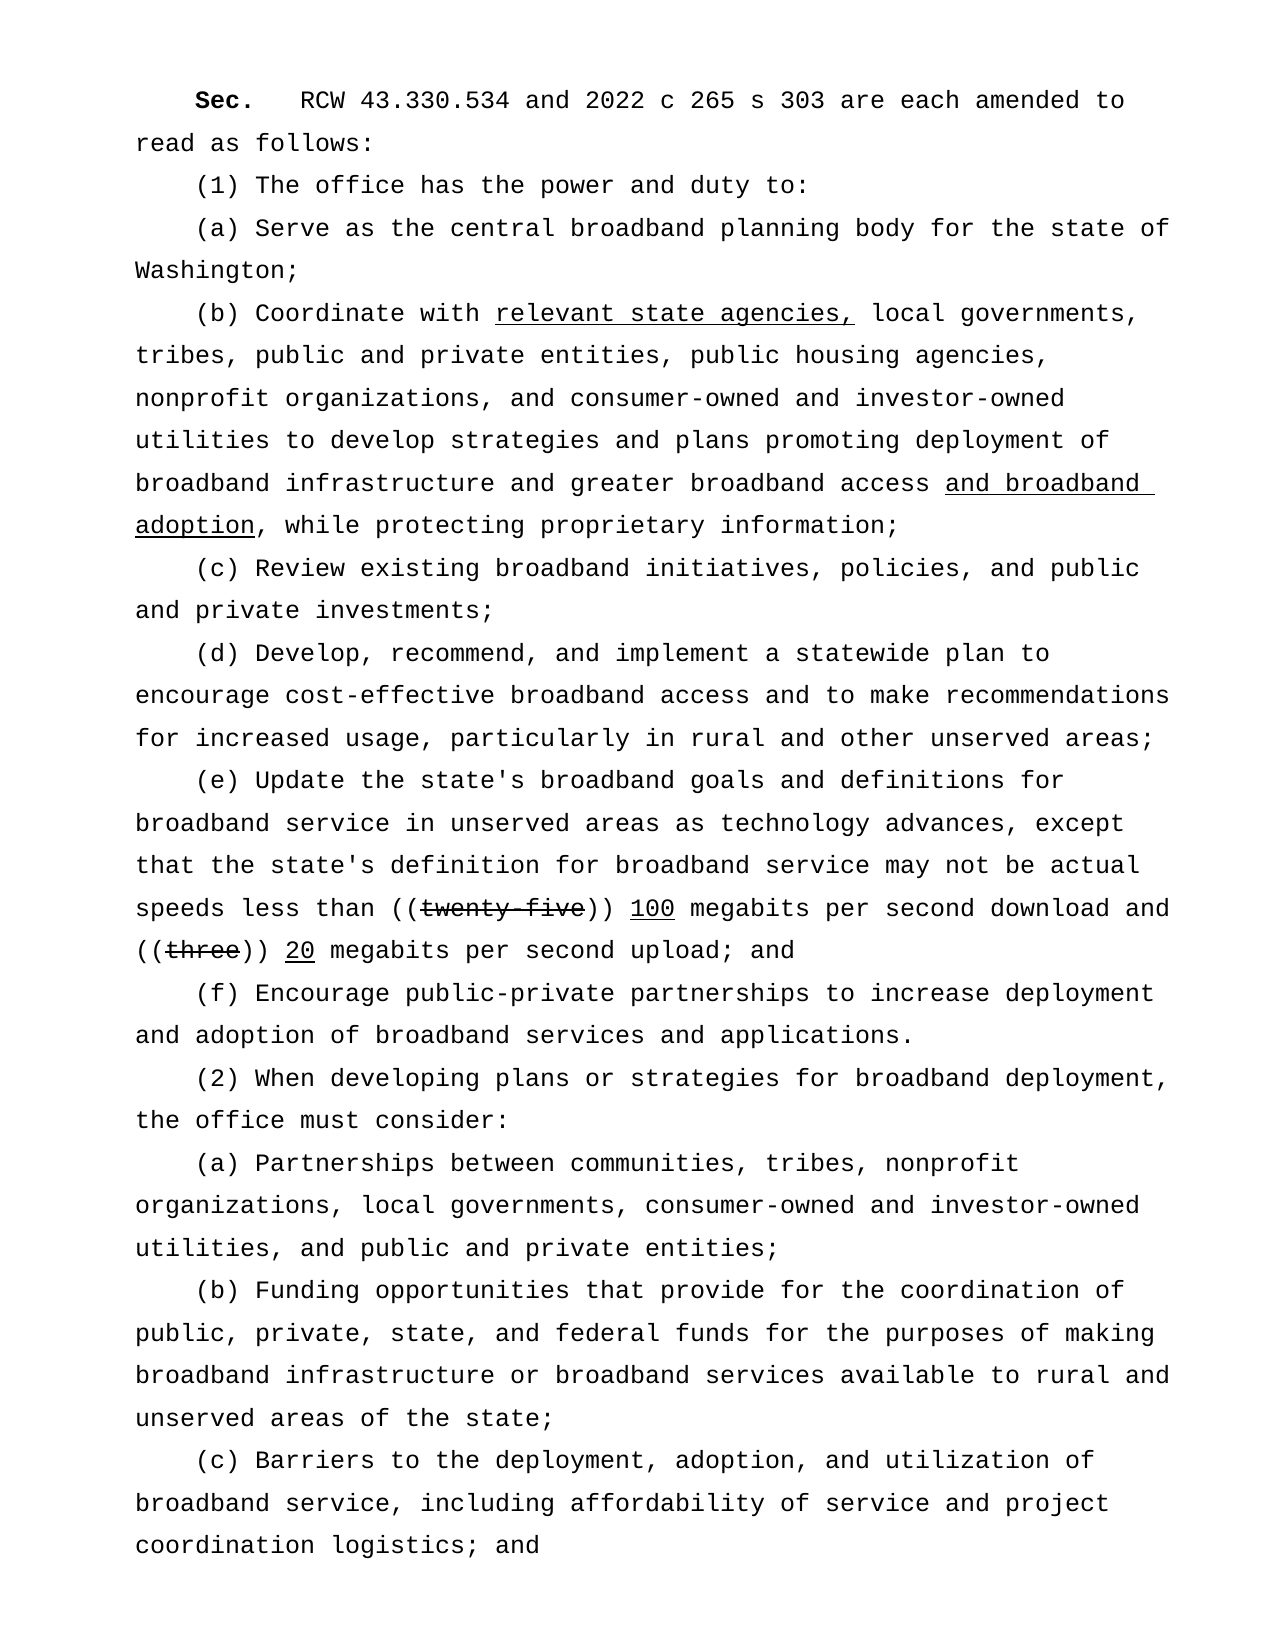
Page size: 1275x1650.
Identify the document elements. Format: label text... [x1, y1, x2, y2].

text (b) Funding opportunities that provide for the coordination of public, private, state, and federal funds for the purposes of making broadband infrastructure or broadband services available to rural and unserved areas of the state; [135, 1265, 1170, 1435]
text (f) Encourage public-private partnerships to increase deployment and adoption of broadband services and applications. [135, 967, 1170, 1052]
text (c) Review existing broadband initiatives, policies, and public and private investments; [135, 542, 1170, 627]
text (2) When developing plans or strategies for broadband deployment, the office must consider: [135, 1052, 1170, 1137]
text (c) Barriers to the deployment, adoption, and utilization of broadband service, including affordability of service and project coordination logistics; and [135, 1435, 1170, 1562]
text (a) Partnerships between communities, tribes, nonprofit organizations, local governments, consumer-owned and investor-owned utilities, and public and private entities; [135, 1137, 1170, 1265]
text (1) The office has the power and duty to: [135, 160, 1170, 202]
text (e) Update the state's broadband goals and definitions for broadband service in unserved areas as technology advances, except that the state's definition for broadband service may not be actual speeds less than ((twenty-five)) 100 megabits per second download and ((three)) 20 megabits per second upload; and [135, 755, 1170, 967]
text (a) Serve as the central broadband planning body for the state of Washington; [135, 202, 1170, 287]
text (d) Develop, recommend, and implement a statewide plan to encourage cost-effective broadband access and to make recommendations for increased usage, particularly in rural and other unserved areas; [135, 627, 1170, 755]
text Sec. RCW 43.330.534 and 2022 c 265 s 303 are each amended to read as follows: [135, 75, 1170, 160]
text (b) Coordinate with relevant state agencies, local governments, tribes, public and private entities, public housing agencies, nonprofit organizations, and consumer-owned and investor-owned utilities to develop strategies and plans promoting deployment of broadband infrastructure and greater broadband access and broadband adoption, while protecting proprietary information; [135, 287, 1170, 542]
